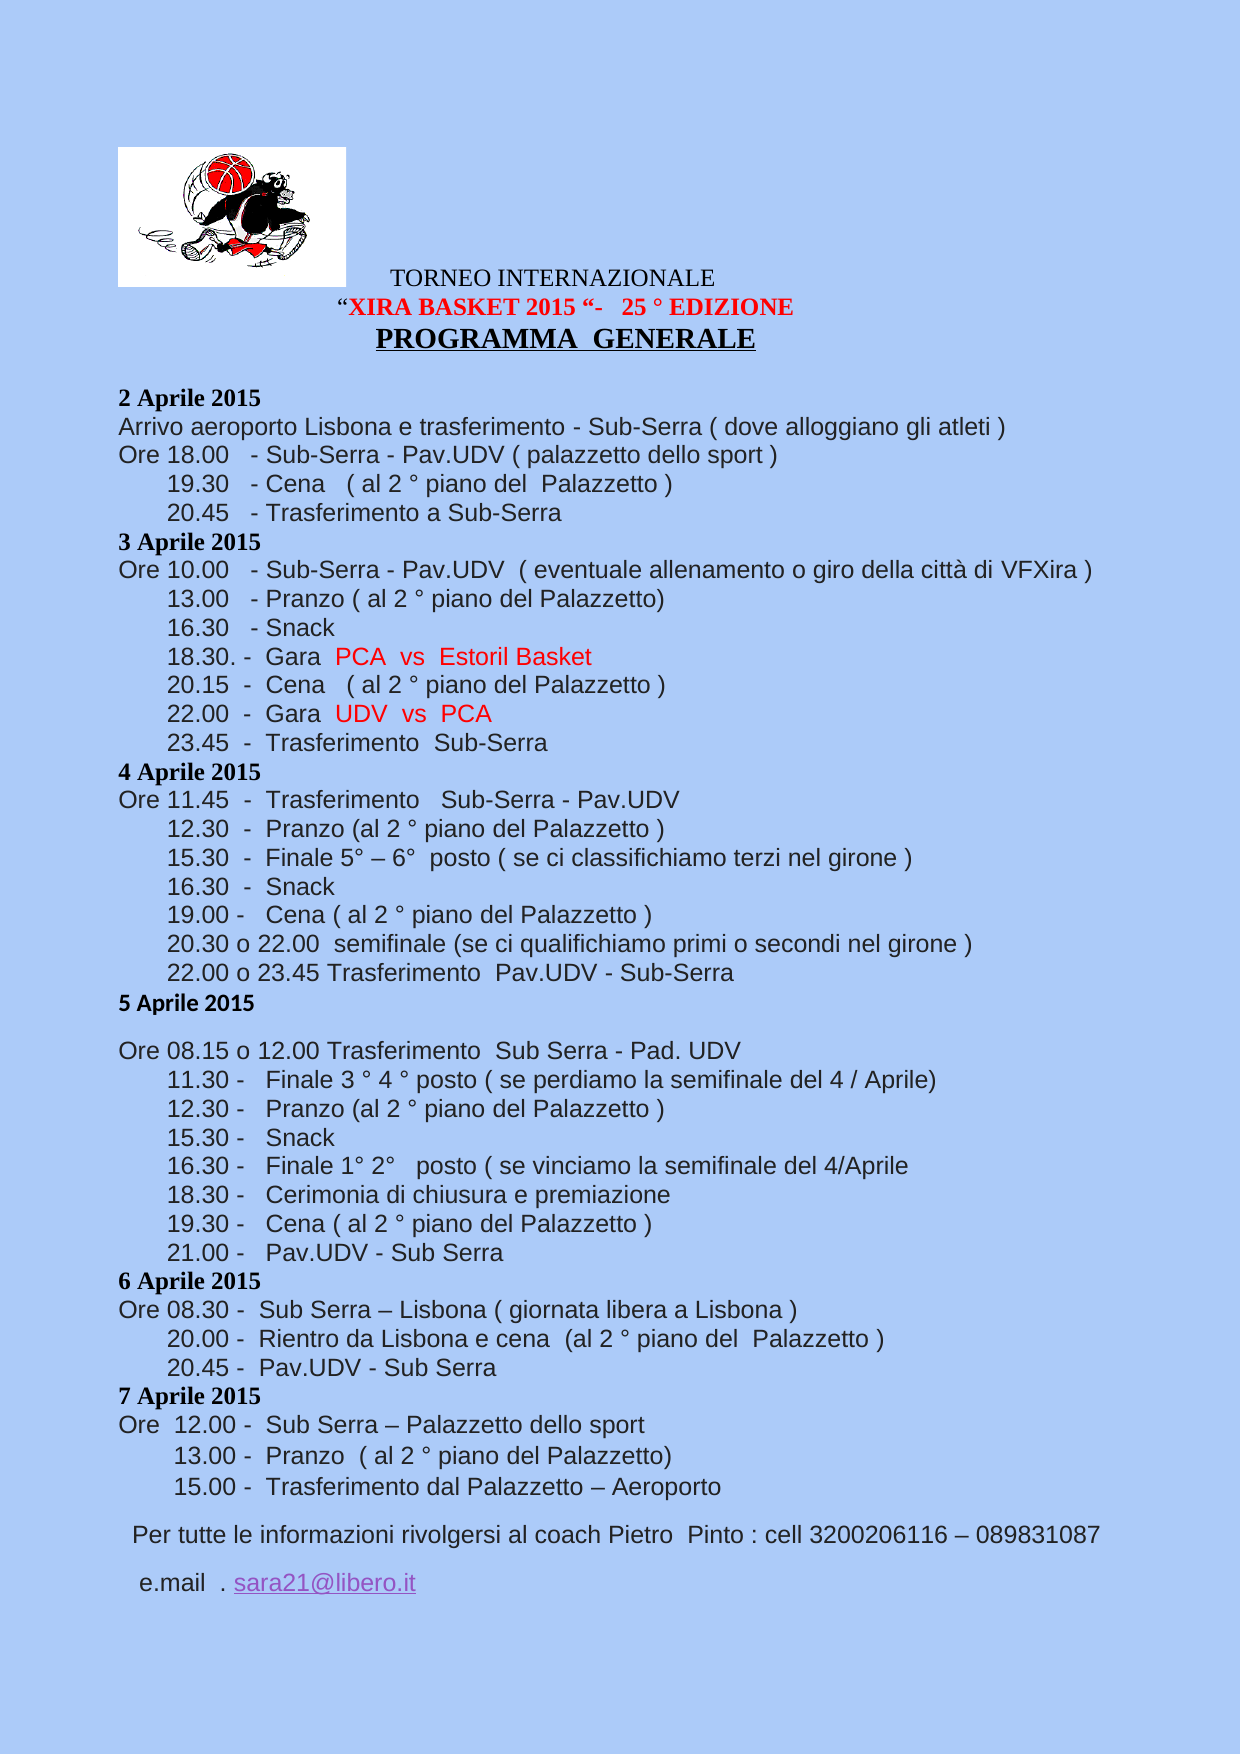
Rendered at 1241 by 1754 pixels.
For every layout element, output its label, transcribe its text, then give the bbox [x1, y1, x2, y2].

text Per tutte le informazioni rivolgersi al coach Pietro Pinto : cell 3200206116 – 089831087 [118, 1520, 1122, 1549]
text Ore 08.30 - Sub Serra – Lisbona ( giornata libera a Lisbona ) 20.00 - Rientro da Lisbona e cena (al 2 ° piano del Palazzetto ) 20.45 - Pav.UDV - Sub Serra 7 Aprile 2015 [118, 1295, 1122, 1410]
text 5 Aprile 2015 [118, 987, 1122, 1017]
text PROGRAMMA GENERALE [118, 321, 1122, 354]
text Ore 10.00 - Sub-Serra - Pav.UDV ( eventuale allenamento o giro della città di VFXira ) 13.00 - Pranzo ( al 2 ° piano del Palazzetto) 16.30 - Snack 18.30. - Gara PCA vs Estoril Basket 20.15 - Cena ( al 2 ° piano del Palazzetto ) 22.00 - Gara UDV vs PCA [118, 556, 1122, 728]
text 23.45 - Trasferimento Sub-Serra 4 Aprile 2015 [118, 728, 1122, 786]
text Arrivo aeroporto Lisbona e trasferimento - Sub-Serra ( dove alloggiano gli atleti ) Ore 18.00 - Sub-Serra - Pav.UDV ( palazzetto dello sport ) 19.30 - Cena ( al 2 ° piano del Palazzetto ) [118, 412, 1122, 498]
text TORNEO INTERNAZIONALE [118, 148, 1122, 292]
text e.mail . sara21@libero.it [118, 1568, 1122, 1596]
text “XIRA BASKET 2015 “- 25 ° EDIZIONE [118, 292, 1122, 321]
text Ore 11.45 - Trasferimento Sub-Serra - Pav.UDV 12.30 - Pranzo (al 2 ° piano del Palazzetto ) 15.30 - Finale 5° – 6° posto ( se ci classifichiamo terzi nel girone ) 16.30 - Snack 19.00 - Cena ( al 2 ° piano del Palazzetto ) 20.30 o 22.00 semifinale (se ci qualifichiamo primi o secondi nel girone ) 22.00 o 23.45 Trasferimento Pav.UDV - Sub-Serra [118, 786, 1122, 987]
text 2 Aprile 2015 [118, 383, 1122, 412]
text 20.45 - Trasferimento a Sub-Serra 3 Aprile 2015 [118, 498, 1122, 556]
text Ore 08.15 o 12.00 Trasferimento Sub Serra - Pad. UDV 11.30 - Finale 3 ° 4 ° posto ( se perdiamo la semifinale del 4 / Aprile) 12.30 - Pranzo (al 2 ° piano del Palazzetto ) 15.30 - Snack 16.30 - Finale 1° 2° posto ( se vinciamo la semifinale del 4/Aprile 18.30 - Cerimonia di chiusura e premiazione 19.30 - Cena ( al 2 ° piano del Palazzetto ) 21.00 - Pav.UDV - Sub Serra 6 Aprile 2015 [118, 1036, 1122, 1295]
text Ore 12.00 - Sub Serra – Palazzetto dello sport 13.00 - Pranzo ( al 2 ° piano del Palazzetto) 15.00 - Trasferimento dal Palazzetto – Aeroporto [118, 1410, 1122, 1501]
